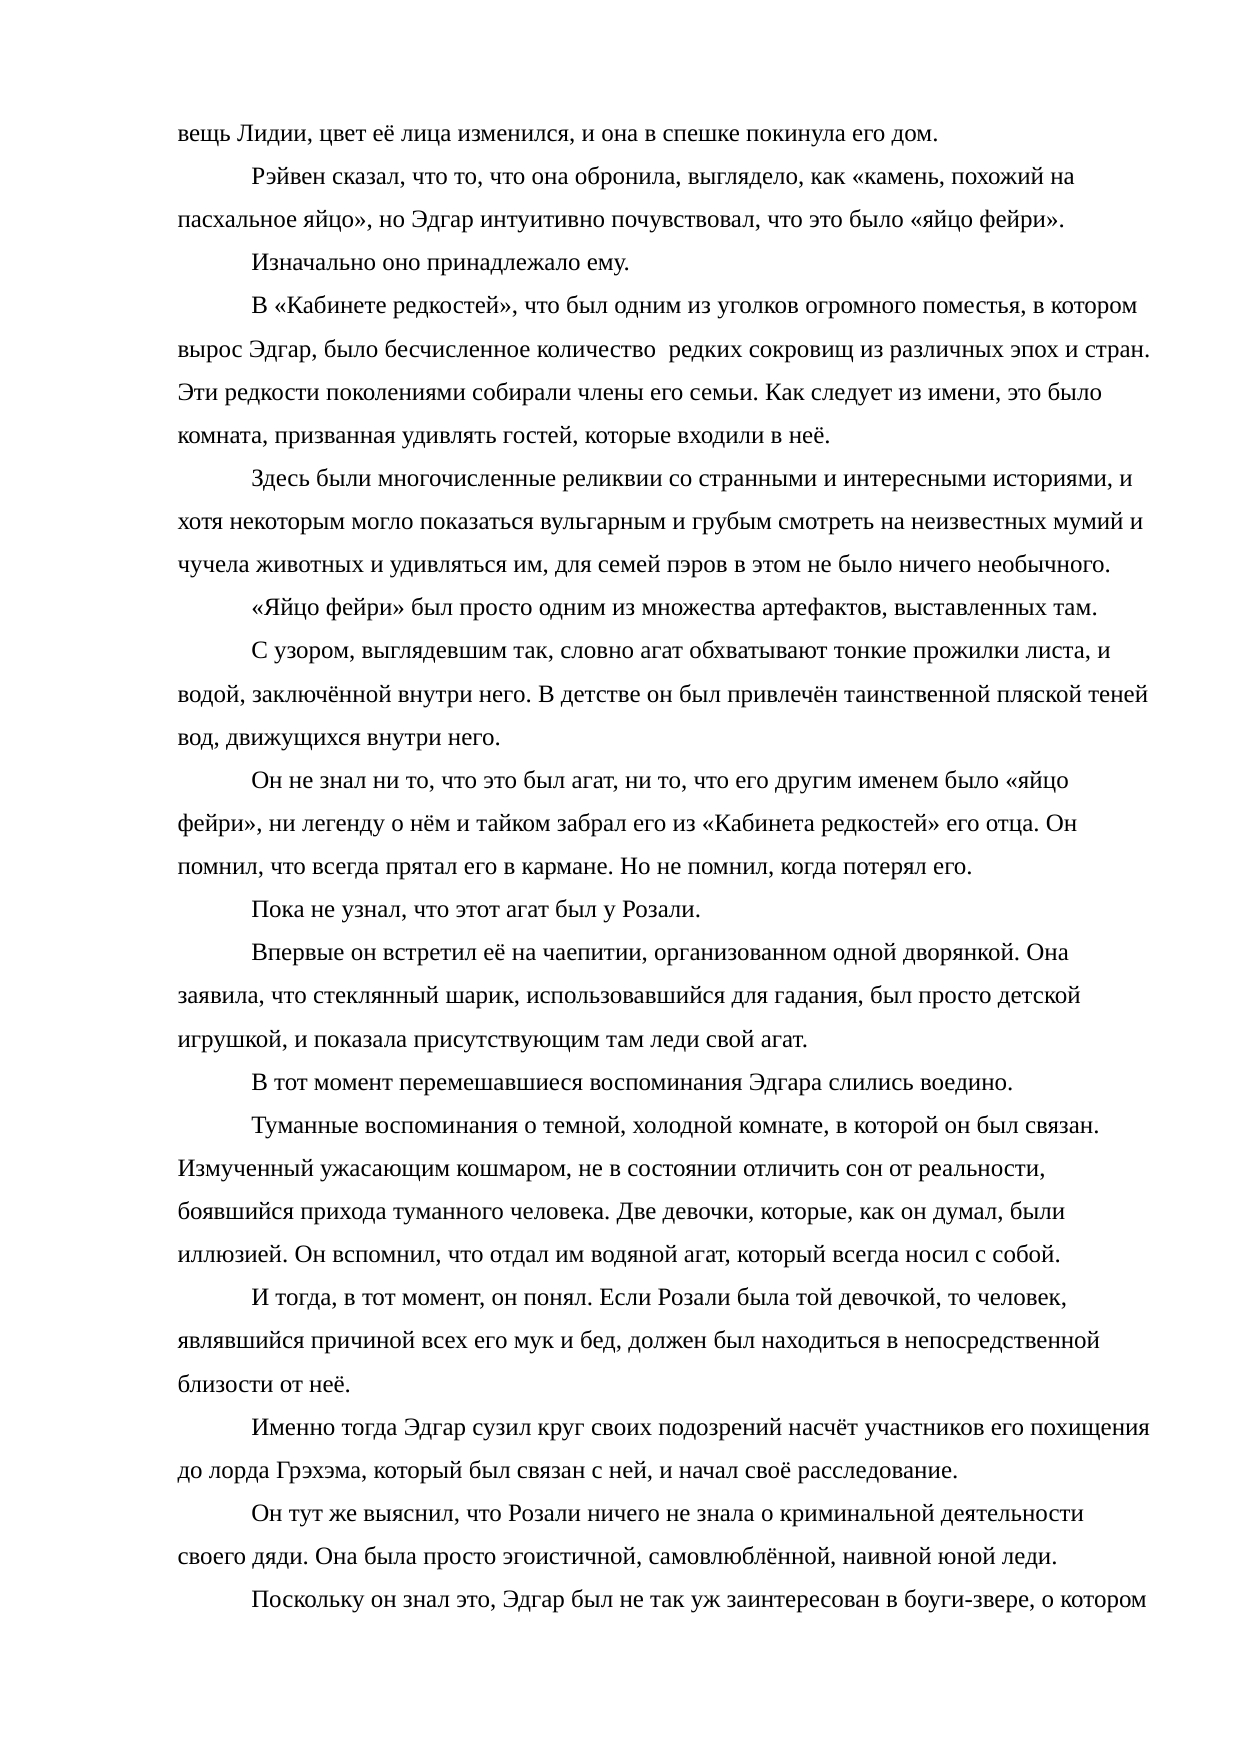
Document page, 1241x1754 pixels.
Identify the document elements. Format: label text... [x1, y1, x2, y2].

text В тот момент перемешавшиеся воспоминания Эдгара слились воедино. [177, 1067, 1152, 1096]
text Изначально оно принадлежало ему. [177, 247, 1152, 276]
text Пока не узнал, что этот агат был у Розали. [177, 894, 1152, 923]
text Туманные воспоминания о темной, холодной комнате, в которой он был связан. Измученный ужасающим кошмаром, не в состоянии отличить сон от реальности, боявшийся прихода туманного человека. Две девочки, которые, как он думал, были иллюзией. Он вспомнил, что отдал им водяной агат, который всегда носил с собой. [177, 1110, 1152, 1268]
text Впервые он встретил её на чаепитии, организованном одной дворянкой. Она заявила, что стеклянный шарик, использовавшийся для гадания, был просто детской игрушкой, и показала присутствующим там леди свой агат. [177, 937, 1152, 1052]
text Рэйвен сказал, что то, что она обронила, выглядело, как «камень, похожий на пасхальное яйцо», но Эдгар интуитивно почувствовал, что это было «яйцо фейри». [177, 161, 1152, 233]
text Здесь были многочисленные реликвии со странными и интересными историями, и хотя некоторым могло показаться вульгарным и грубым смотреть на неизвестных мумий и чучела животных и удивляться им, для семей пэров в этом не было ничего необычного. [177, 463, 1152, 578]
text Он не знал ни то, что это был агат, ни то, что его другим именем было «яйцо фейри», ни легенду о нём и тайком забрал его из «Кабинета редкостей» его отца. Он помнил, что всегда прятал его в кармане. Но не помнил, когда потерял его. [177, 765, 1152, 880]
text И тогда, в тот момент, он понял. Если Розали была той девочкой, то человек, являвшийся причиной всех его мук и бед, должен был находиться в непосредственной близости от неё. [177, 1282, 1152, 1397]
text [177, 1584, 1152, 1613]
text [177, 118, 1152, 147]
text В «Кабинете редкостей», что был одним из уголков огромного поместья, в котором вырос Эдгар, было бесчисленное количество редких сокровищ из различных эпох и стран. Эти редкости поколениями собирали члены его семьи. Как следует из имени, это было комната, призванная удивлять гостей, которые входили в неё. [177, 291, 1152, 449]
text Он тут же выяснил, что Розали ничего не знала о криминальной деятельности своего дяди. Она была просто эгоистичной, самовлюблённой, наивной юной леди. [177, 1498, 1152, 1570]
text С узором, выглядевшим так, словно агат обхватывают тонкие прожилки листа, и водой, заключённой внутри него. В детстве он был привлечён таинственной пляской теней вод, движущихся внутри него. [177, 636, 1152, 751]
text «Яйцо фейри» был просто одним из множества артефактов, выставленных там. [177, 592, 1152, 621]
text Именно тогда Эдгар сузил круг своих подозрений насчёт участников его похищения до лорда Грэхэма, который был связан с ней, и начал своё расследование. [177, 1412, 1152, 1484]
